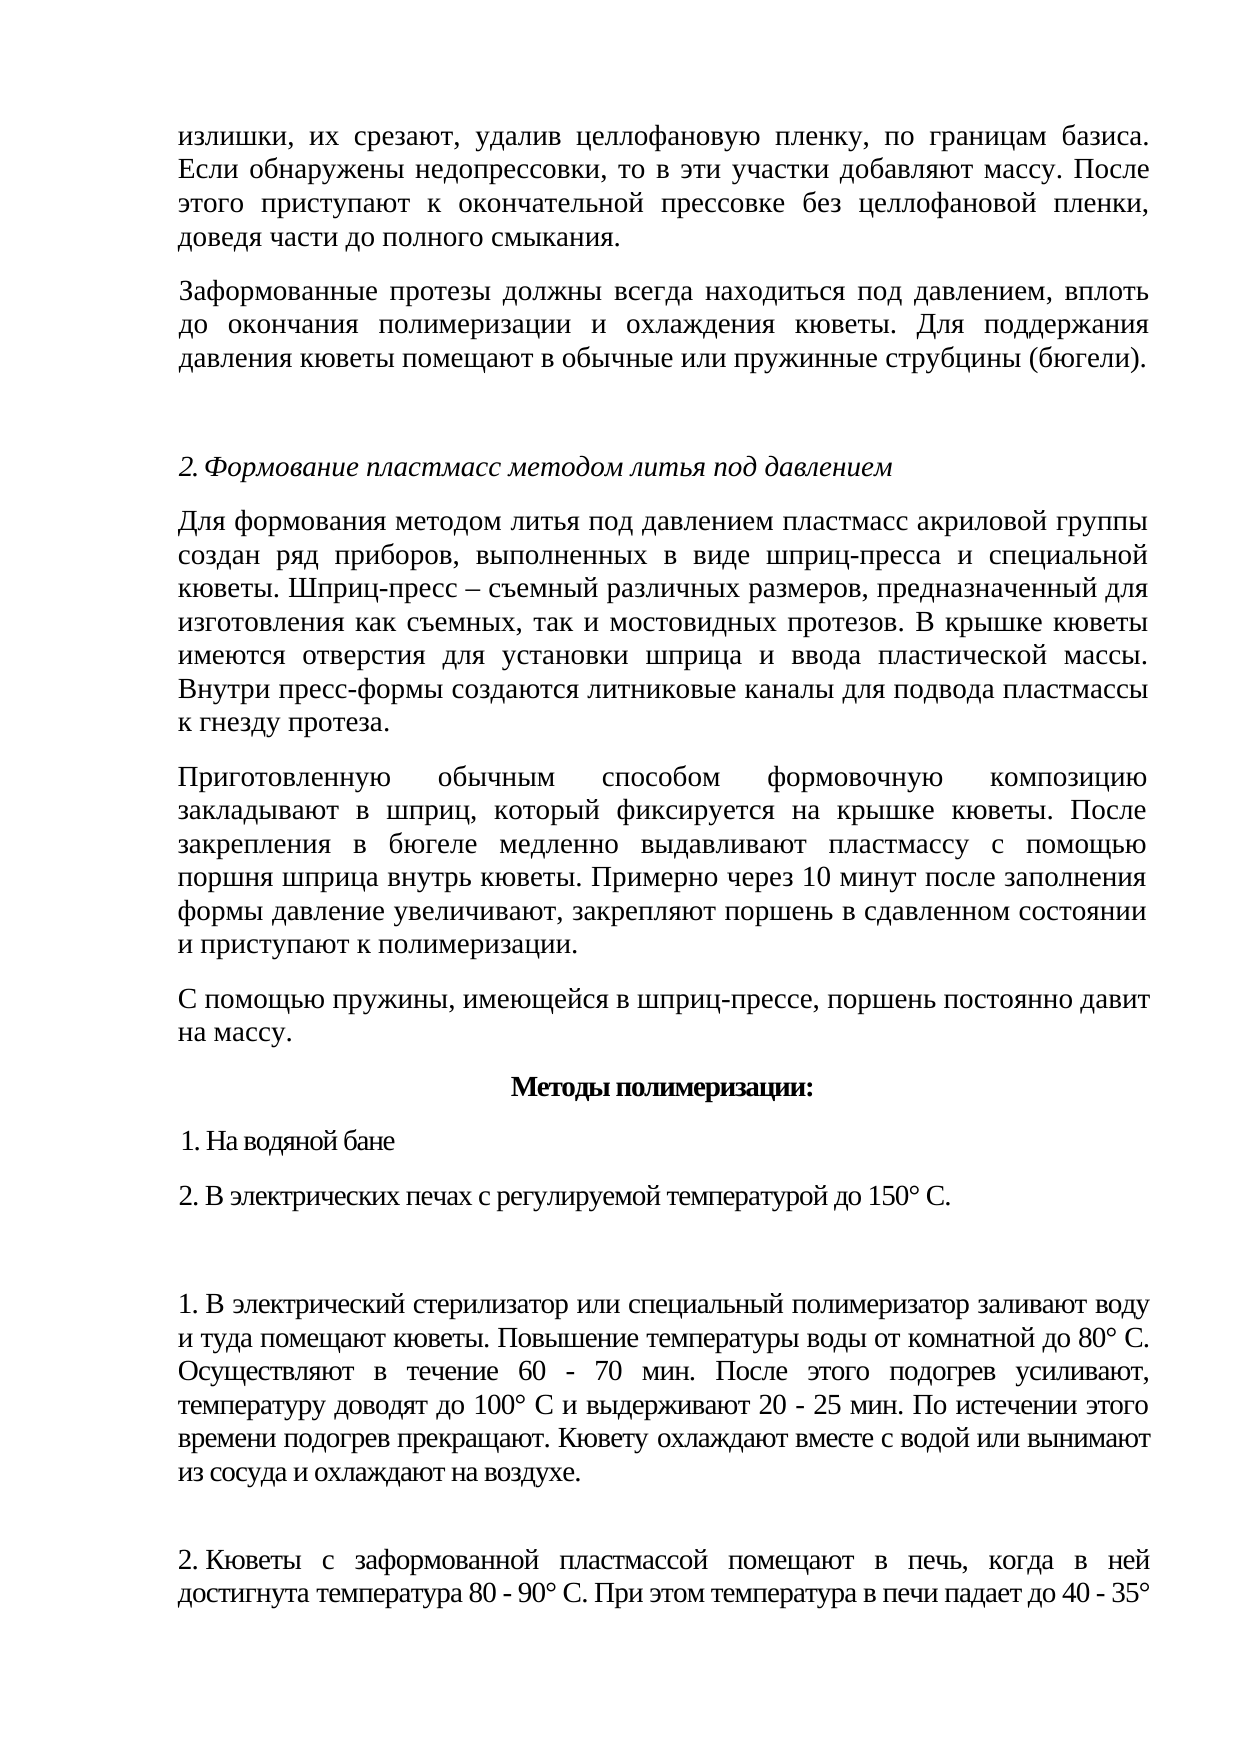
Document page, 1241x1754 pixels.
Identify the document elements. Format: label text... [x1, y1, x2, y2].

list В электрический стерилизатор или специальный полимеризатор заливают воду и туда помещают кюветы. Повышение температуры воды от комнатной до 80° С. Осуществляют в течение 60 - 70 мин. После этого подогрев усиливают, температуру доводят до 100° С и выдерживают 20 - 25 мин. По истечении этого времени подогрев прекращают. Кювету охлаждают вместе с водой или вынимают из сосуда и охлаждают на воздухе. [178, 1286, 1151, 1488]
text Для формования методом литья под давлением пластмасс акриловой группы создан ряд приборов, выполненных в виде шприц-пресса и специальной кюветы. Шприц-пресс – съемный различных размеров, предназначенный для изготовления как съемных, так и мостовидных протезов. В крышке кюветы имеются отверстия для установки шприца и ввода пластической массы. Внутри пресс-формы создаются литниковые каналы для подвода пластмассы к гнезду протеза. [178, 503, 1149, 738]
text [178, 118, 1151, 252]
text 2. В электрических печах с регулируемой температурой до 150° С. [178, 1178, 1152, 1211]
text Методы полимеризации: [177, 1069, 1149, 1102]
text 1. На водяной бане [180, 1123, 1152, 1157]
text Приготовленную обычным способом формовочную композицию закладывают в шприц, который фиксируется на крышке кюветы. После закрепления в бюгеле медленно выдавливают пластмассу с помощью поршня шприца внутрь кюветы. Примерно через 10 минут после заполнения формы давление увеличивают, закрепляют поршень в сдавленном состоянии и приступают к полимеризации. [177, 759, 1148, 960]
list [178, 1542, 1152, 1609]
text С помощью пружины, имеющейся в шприц-прессе, поршень постоянно давит на массу. [178, 981, 1152, 1048]
text 2. Формование пластмасс методом литья под давлением [179, 449, 1152, 482]
text Заформованные протезы должны всегда находиться под давлением, вплоть до окончания полимеризации и охлаждения кюветы. Для поддержания давления кюветы помещают в обычные или пружинные струбцины (бюгели). [179, 273, 1150, 374]
